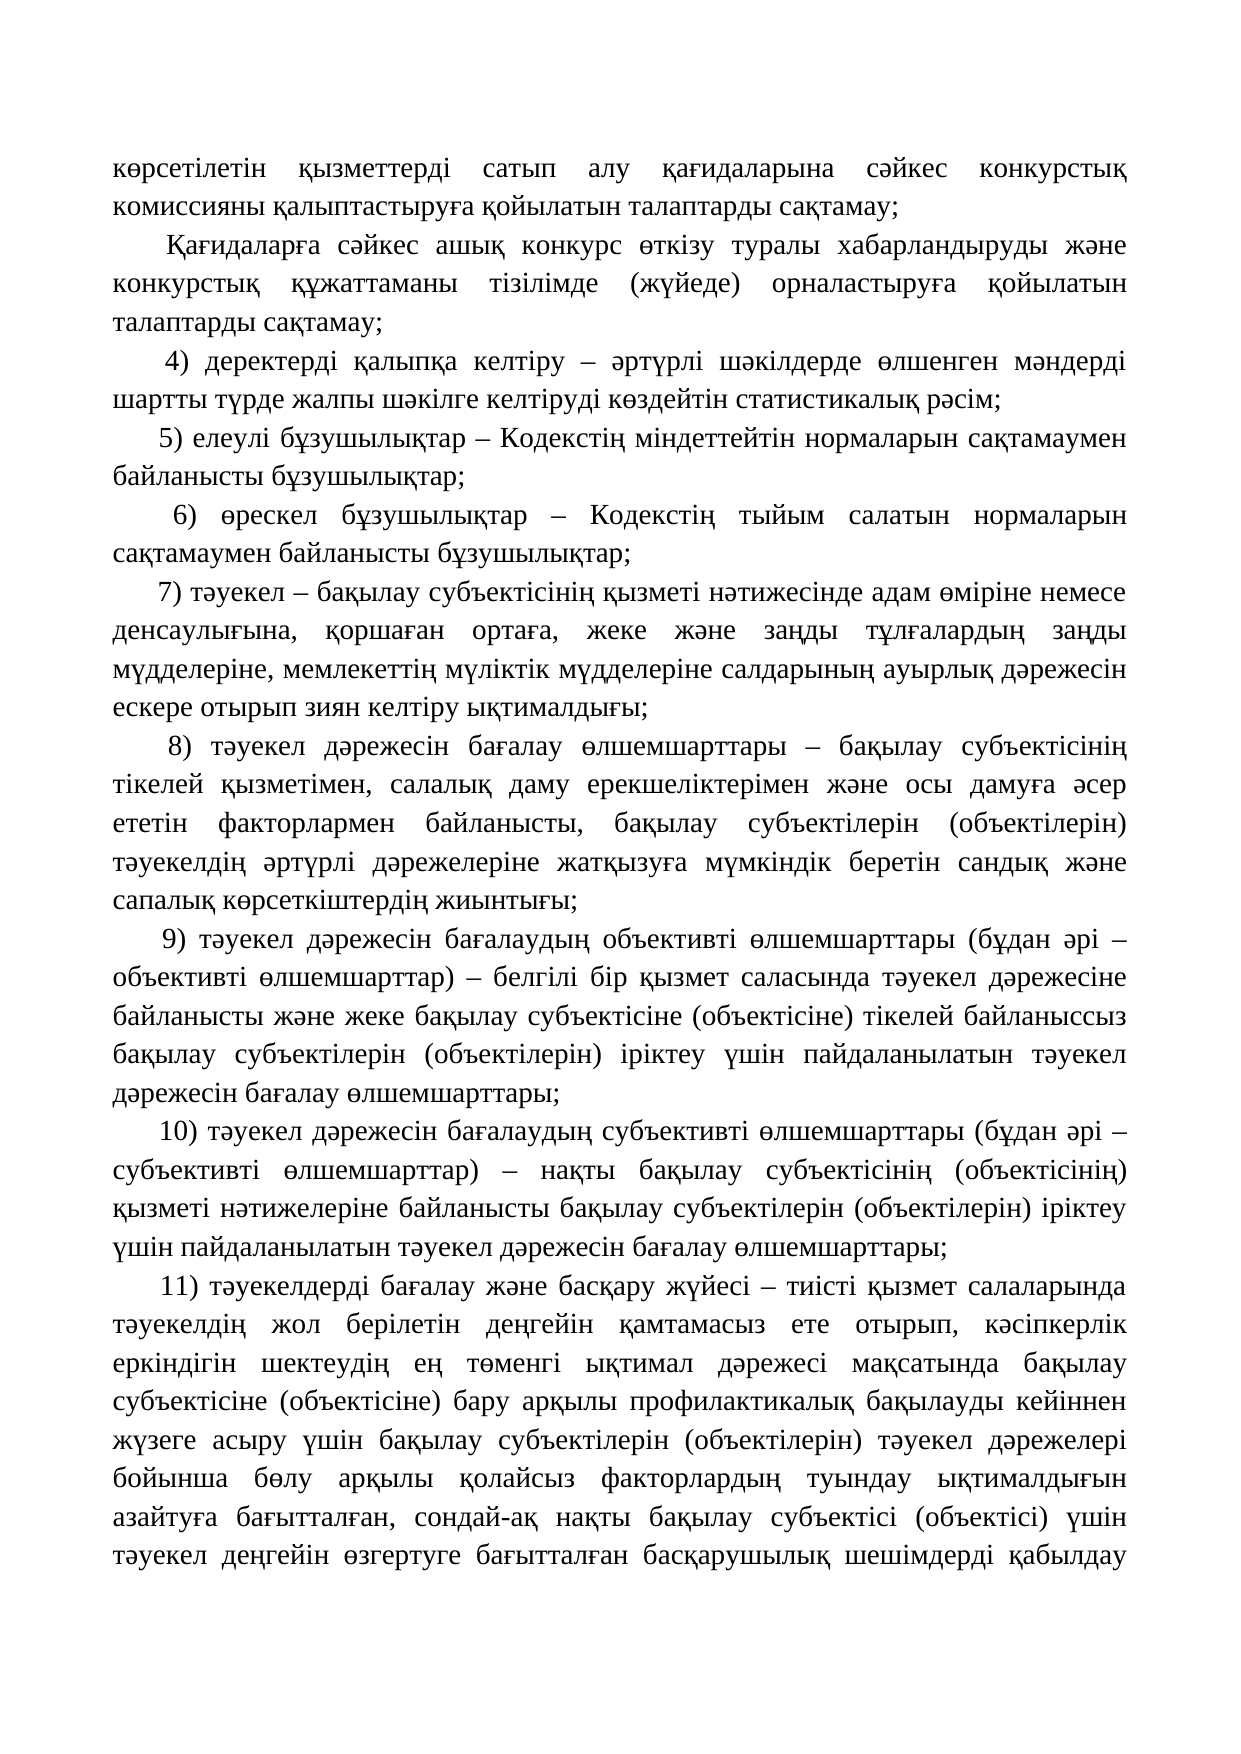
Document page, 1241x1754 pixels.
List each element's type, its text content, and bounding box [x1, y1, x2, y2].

text Қағидаларға сәйкес ашық конкурс өткізу туралы хабарландыруды және конкурстық құжаттаманы тізілімде (жүйеде) орналастыруға қойылатын талаптарды сақтамау; [112, 227, 1128, 338]
text 7) тәуекел – бақылау субъектісінің қызметі нәтижесінде адам өміріне немесе денсаулығына, қоршаған ортаға, жеке және заңды тұлғалардың заңды мүдделеріне, мемлекеттің мүліктік мүдделеріне салдарының ауырлық дәрежесін ескере отырып зиян келтіру ықтималдығы; [112, 574, 1128, 723]
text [112, 150, 1128, 222]
text 8) тәуекел дәрежесін бағалау өлшемшарттары – бақылау субъектісінің тікелей қызметімен, салалық даму ерекшеліктерімен және осы дамуға әсер ететін факторлармен байланысты, бақылау субъектілерін (объектілерін) тәуекелдің әртүрлі дәрежелеріне жатқызуға мүмкіндік беретін сандық және сапалық көрсеткіштердің жиынтығы; [112, 728, 1128, 916]
text 6) өрескел бұзушылықтар – Кодекстің тыйым салатын нормаларын сақтамаумен байланысты бұзушылықтар; [112, 497, 1128, 569]
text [112, 1268, 1128, 1571]
text 5) елеулі бұзушылықтар – Кодекстің міндеттейтін нормаларын сақтамаумен байланысты бұзушылықтар; [112, 420, 1128, 492]
text 9) тәуекел дәрежесін бағалаудың объективті өлшемшарттары (бұдан әрі – объективті өлшемшарттар) – белгілі бір қызмет саласында тәуекел дәрежесіне байланысты және жеке бақылау субъектісіне (объектісіне) тікелей байланыссыз бақылау субъектілерін (объектілерін) іріктеу үшін пайдаланылатын тәуекел дәрежесін бағалау өлшемшарттары; [112, 921, 1128, 1108]
text 4) деректерді қалыпқа келтіру – әртүрлі шәкілдерде өлшенген мәндерді шартты түрде жалпы шәкілге келтіруді көздейтін статистикалық рәсім; [112, 343, 1128, 415]
text 10) тәуекел дәрежесін бағалаудың субъективті өлшемшарттары (бұдан әрі – субъективті өлшемшарттар) – нақты бақылау субъектісінің (объектісінің) қызметі нәтижелеріне байланысты бақылау субъектілерін (объектілерін) іріктеу үшін пайдаланылатын тәуекел дәрежесін бағалау өлшемшарттары; [112, 1113, 1128, 1263]
